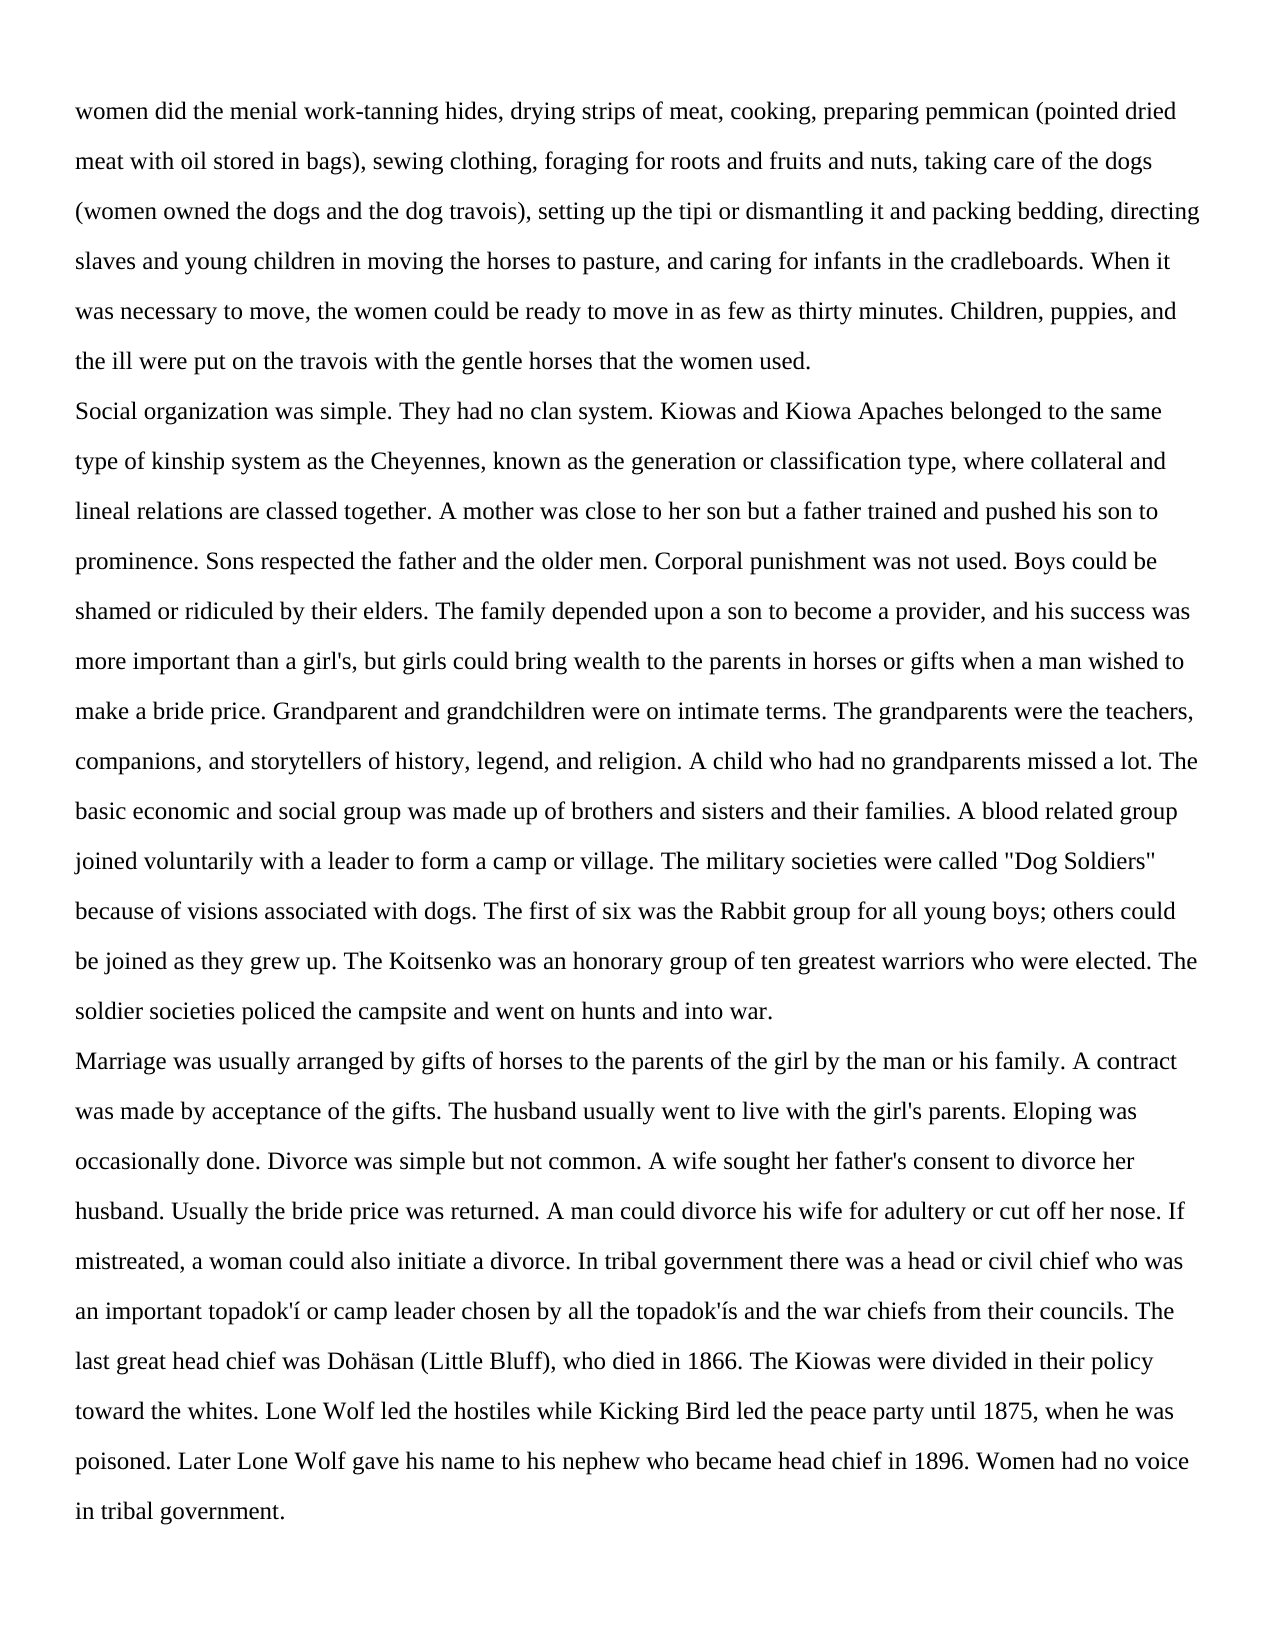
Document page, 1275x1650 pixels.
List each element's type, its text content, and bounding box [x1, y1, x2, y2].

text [75, 75, 1200, 375]
text Marriage was usually arranged by gifts of horses to the parents of the girl by the man or his family. A contract was made by acceptance of the gifts. The husband usually went to live with the girl's parents. Eloping was occasionally done. Divorce was simple but not common. A wife sought her father's consent to divorce her husband. Usually the bride price was returned. A man could divorce his wife for adultery or cut off her nose. If mistreated, a woman could also initiate a divorce. In tribal government there was a head or civil chief who was an important topadok'í or camp leader chosen by all the topadok'ís and the war chiefs from their councils. The last great head chief was Dohäsan (Little Bluff), who died in 1866. The Kiowas were divided in their policy toward the whites. Lone Wolf led the hostiles while Kicking Bird led the peace party until 1875, when he was poisoned. Later Lone Wolf gave his name to his nephew who became head chief in 1896. Women had no voice in tribal government. [75, 1025, 1200, 1525]
text Social organization was simple. They had no clan system. Kiowas and Kiowa Apaches belonged to the same type of kinship system as the , known as the generation or classification type, where collateral and lineal relations are classed together. A mother was close to her son but a father trained and pushed his son to prominence. Sons respected the father and the older men. Corporal punishment was not used. Boys could be shamed or ridiculed by their elders. The family depended upon a son to become a provider, and his success was more important than a girl's, but girls could bring wealth to the parents in horses or gifts when a man wished to make a bride price. Grandparent and grandchildren were on intimate terms. The grandparents were the teachers, companions, and storytellers of history, legend, and religion. A child who had no grandparents missed a lot. The basic economic and social group was made up of brothers and sisters and their families. A blood related group joined voluntarily with a leader to form a camp or village. The military societies were called "Dog Soldiers" because of visions associated with dogs. The first of six was the Rabbit group for all young boys; others could be joined as they grew up. The Koitsenko was an honorary group of ten greatest warriors who were elected. The soldier societies policed the campsite and went on hunts and into war. [75, 375, 1200, 1025]
